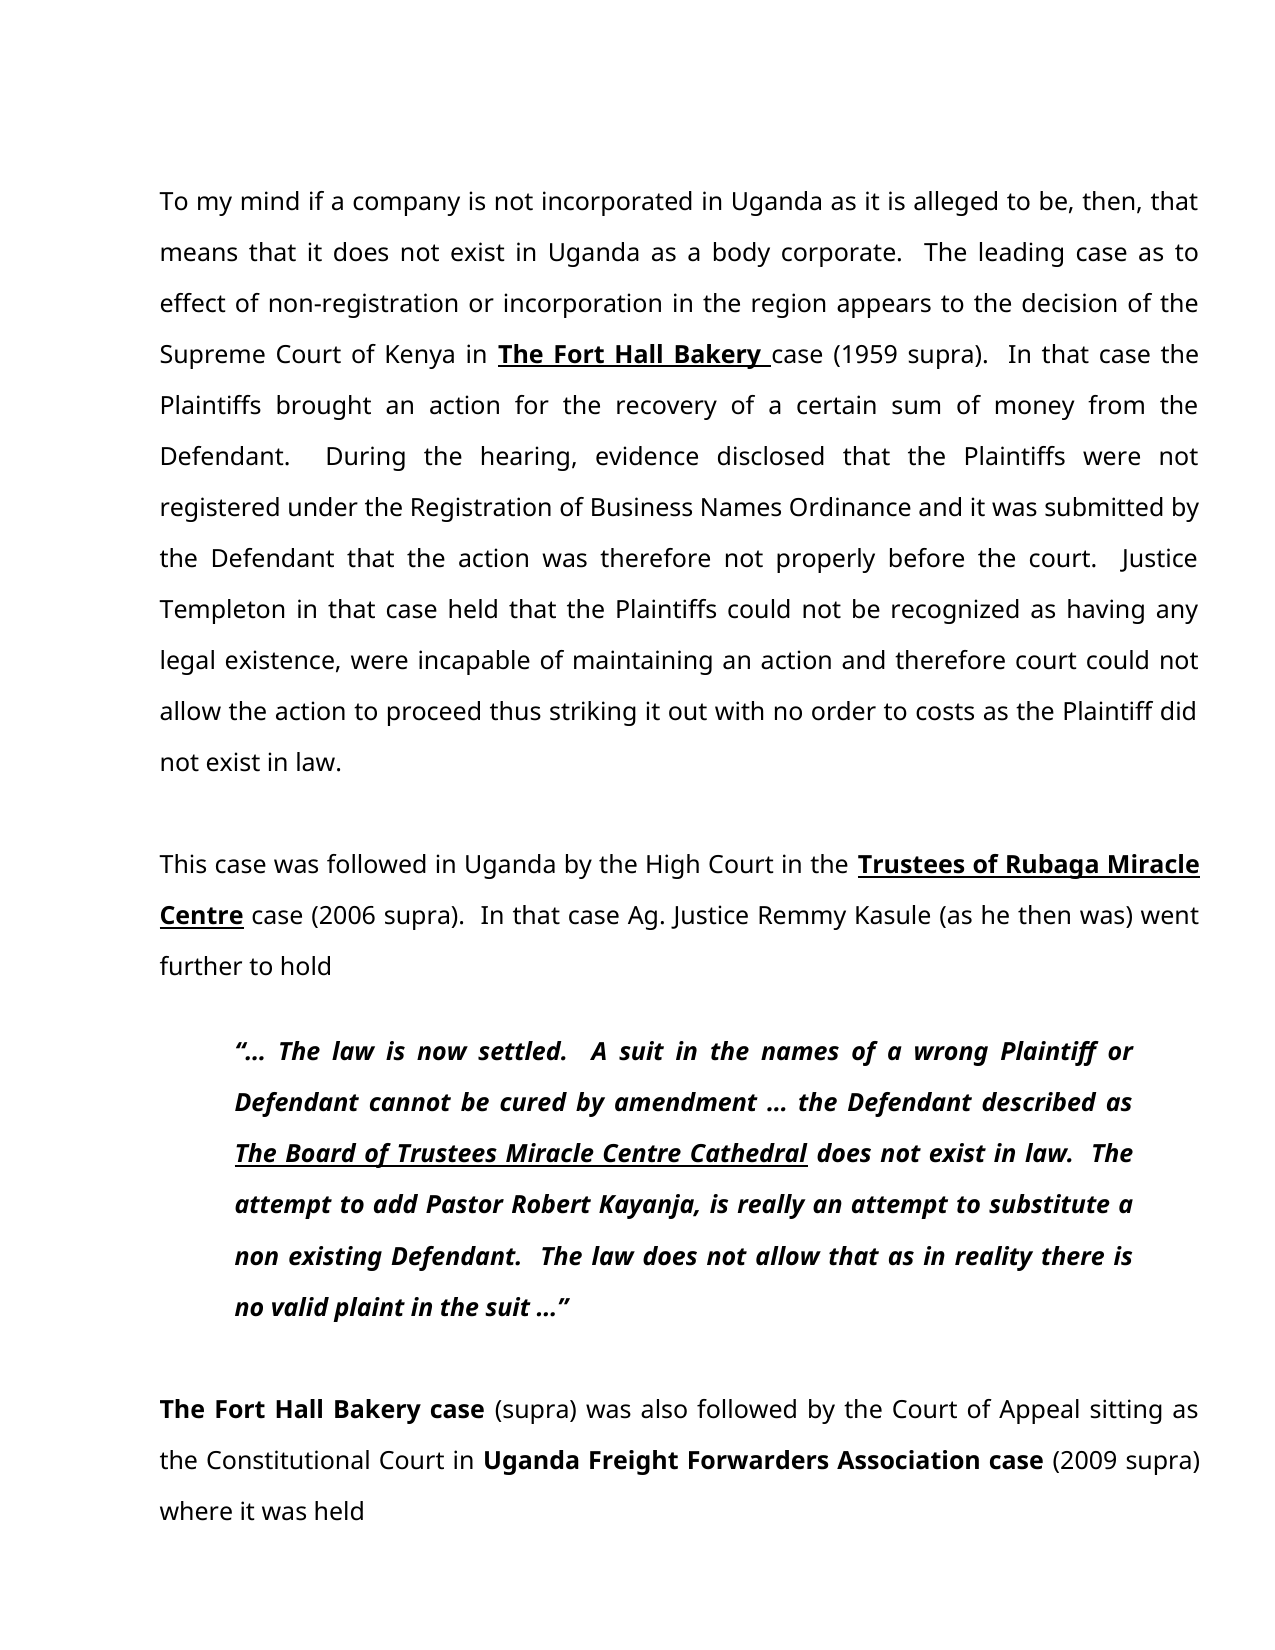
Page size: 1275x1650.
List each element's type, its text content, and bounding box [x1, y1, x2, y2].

text To my mind if a company is not incorporated in Uganda as it is alleged to be, then, that means that it does not exist in Uganda as a body corporate. The leading case as to effect of non-registration or incorporation in the region appears to the decision of the Supreme Court of Kenya in The Fort Hall Bakery case (1959 supra). In that case the Plaintiffs brought an action for the recovery of a certain sum of money from the Defendant. During the hearing, evidence disclosed that the Plaintiffs were not registered under the Registration of Business Names Ordinance and it was submitted by the Defendant that the action was therefore not properly before the court. Justice Templeton in that case held that the Plaintiffs could not be recognized as having any legal existence, were incapable of maintaining an action and therefore court could not allow the action to proceed thus striking it out with no order to costs as the Plaintiff did not exist in law. [159, 183, 1200, 779]
text “… The law is now settled. A suit in the names of a wrong Plaintiff or Defendant cannot be cured by amendment … the Defendant described as The Board of Trustees Miracle Centre Cathedral does not exist in law. The attempt to add Pastor Robert Kayanja, is really an attempt to substitute a non existing Defendant. The law does not allow that as in reality there is no valid plaint in the suit …” [234, 1034, 1134, 1323]
text The Fort Hall Bakery case (supra) was also followed by the Court of Appeal sitting as the Constitutional Court in Uganda Freight Forwarders Association case (2009 supra) where it was held [159, 1391, 1200, 1527]
text This case was followed in Uganda by the High Court in the Trustees of Rubaga Miracle Centre case (2006 supra). In that case Ag. Justice Remmy Kasule (as he then was) went further to hold [159, 847, 1200, 983]
